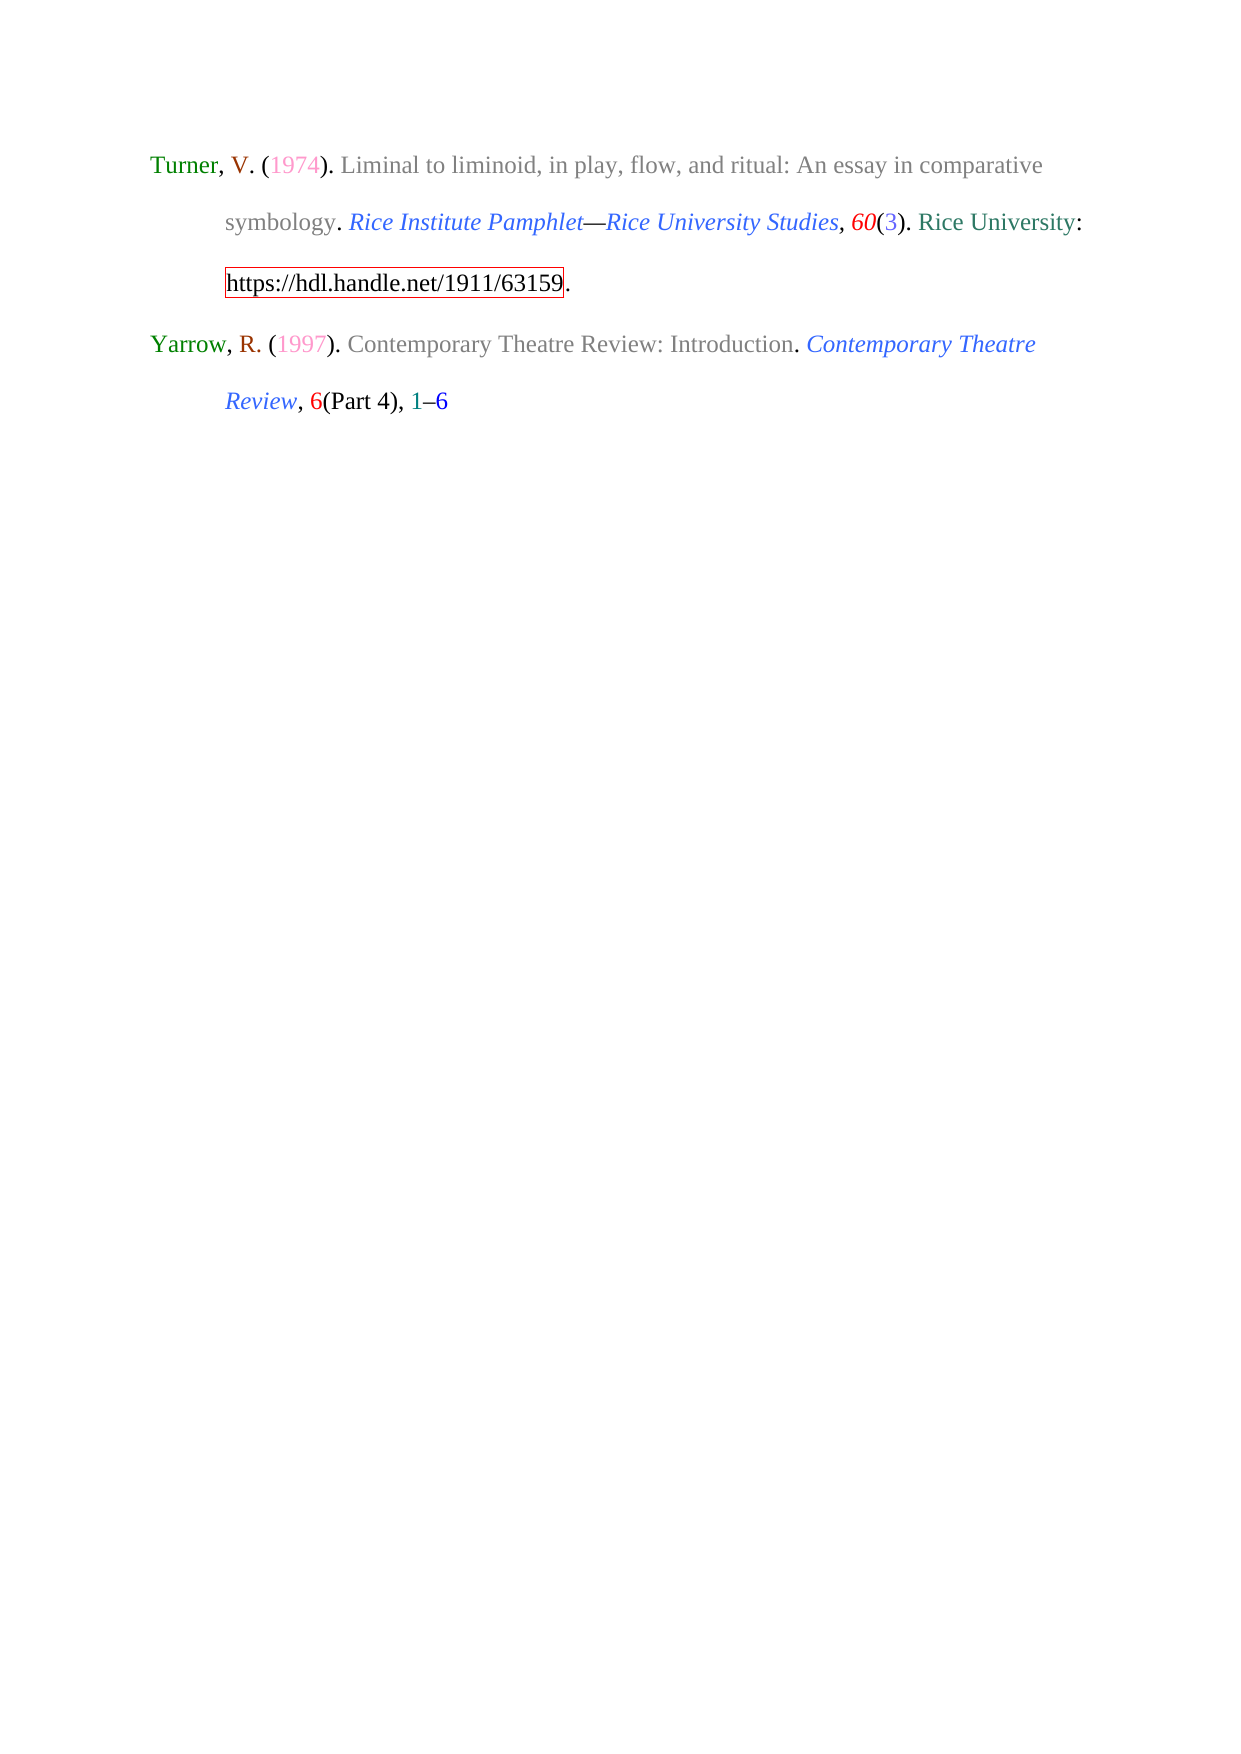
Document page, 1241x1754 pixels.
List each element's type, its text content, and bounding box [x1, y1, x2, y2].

text Turner, V. (1974). Liminal to liminoid, in play, flow, and ritual: An essay in comparative symbology. Rice Institute Pamphlet—Rice University Studies, 60(3). Rice University: https://hdl.handle.net/1911/63159. [150, 150, 1090, 298]
text Yarrow, R. (1997). Contemporary Theatre Review: Introduction. Contemporary Theatre Review, 6(Part 4), 1–6 [150, 329, 1090, 415]
